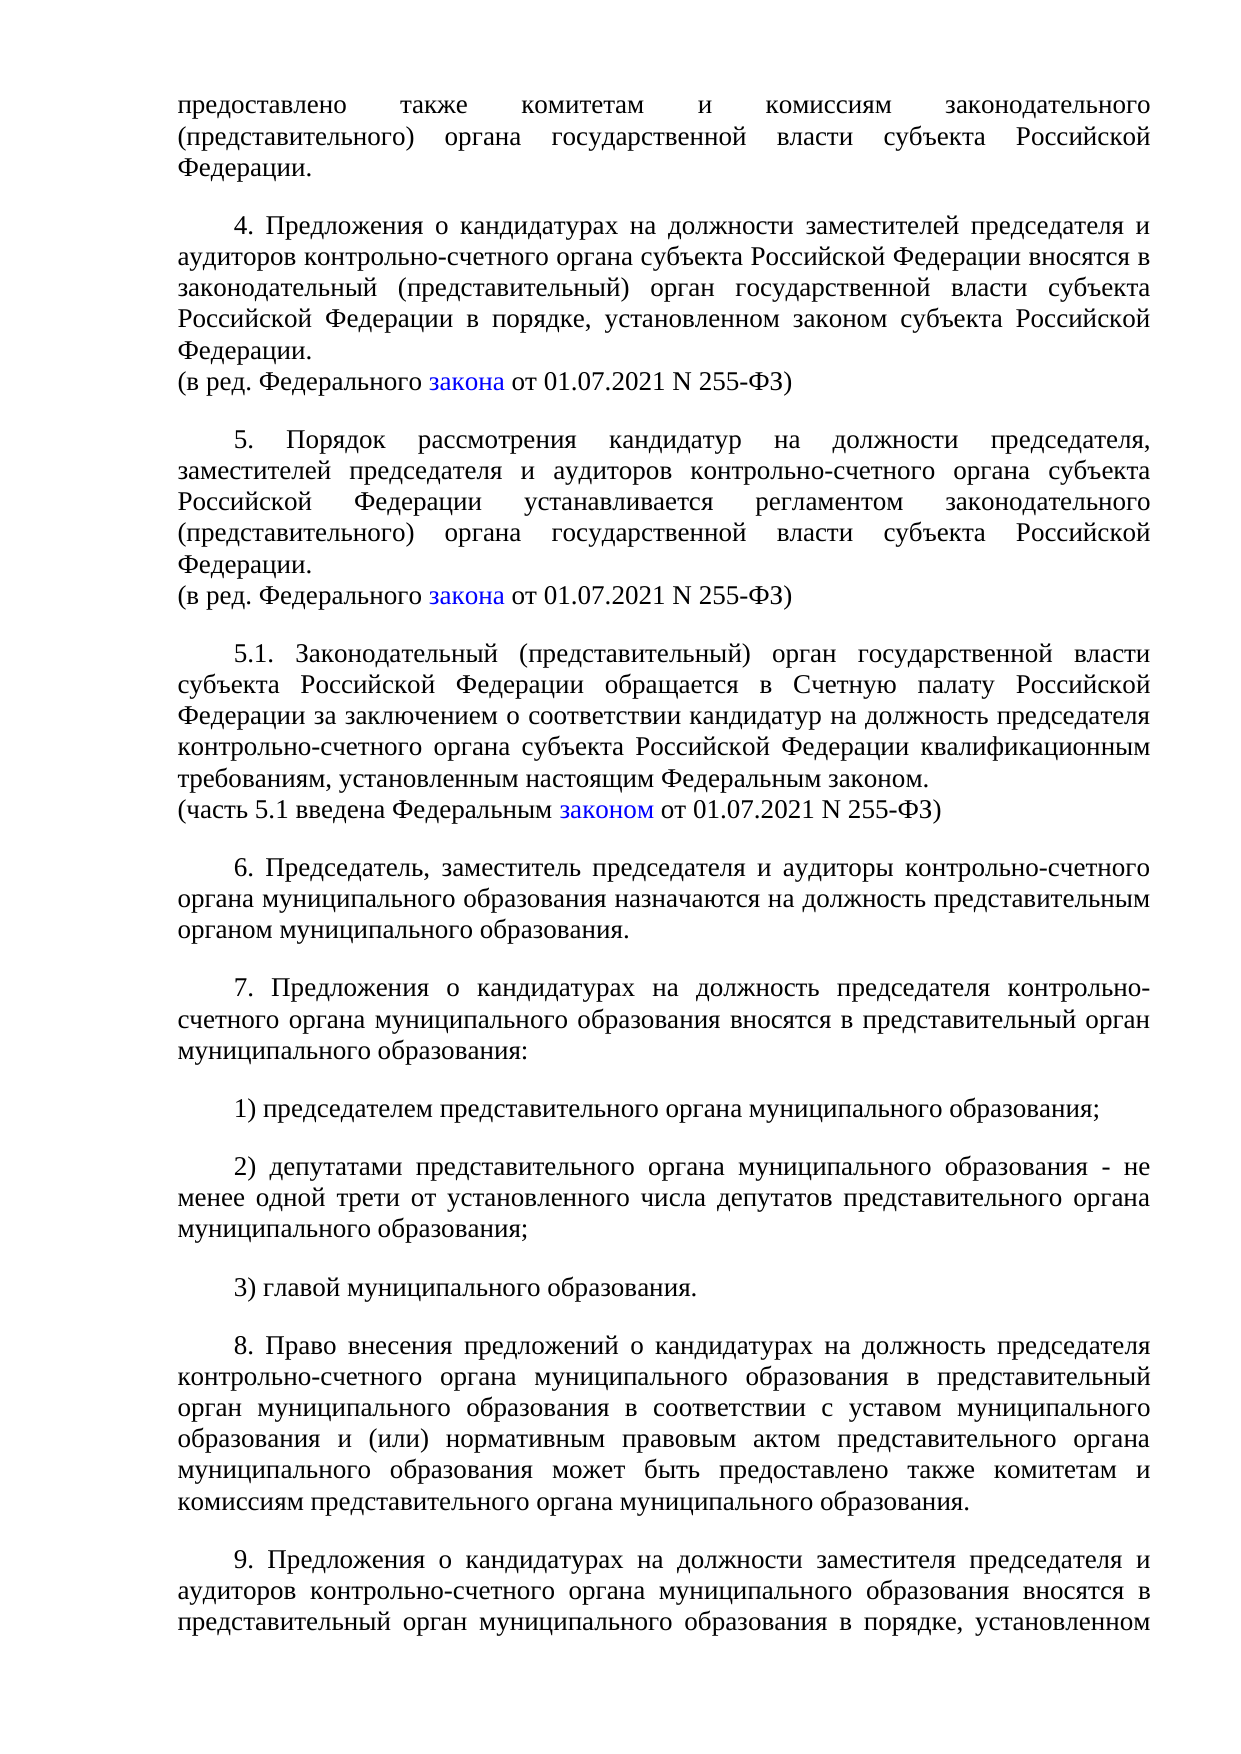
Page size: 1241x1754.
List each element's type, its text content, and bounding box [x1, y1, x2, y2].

text 4. Предложения о кандидатурах на должности заместителей председателя и аудиторов контрольно-счетного органа субъекта Российской Федерации вносятся в законодательный (представительный) орган государственной власти субъекта Российской Федерации в порядке, установленном законом субъекта Российской Федерации. [177, 209, 1152, 365]
text (в ред. Федерального закона от 01.07.2021 N 255-ФЗ) [177, 365, 1152, 396]
text 7. Предложения о кандидатурах на должность председателя контрольно-счетного органа муниципального образования вносятся в представительный орган муниципального образования: [177, 972, 1152, 1065]
text 5.1. Законодательный (представительный) орган государственной власти субъекта Российской Федерации обращается в Счетную палату Российской Федерации за заключением о соответствии кандидатур на должность председателя контрольно-счетного органа субъекта Российской Федерации квалификационным требованиям, установленным настоящим Федеральным законом. [177, 637, 1152, 793]
text 5. Порядок рассмотрения кандидатур на должности председателя, заместителей председателя и аудиторов контрольно-счетного органа субъекта Российской Федерации устанавливается регламентом законодательного (представительного) органа государственной власти субъекта Российской Федерации. [177, 423, 1152, 579]
text (в ред. Федерального закона от 01.07.2021 N 255-ФЗ) [177, 579, 1152, 610]
text 3) главой муниципального образования. [177, 1271, 1152, 1302]
text 2) депутатами представительного органа муниципального образования - не менее одной трети от установленного числа депутатов представительного органа муниципального образования; [177, 1150, 1152, 1244]
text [177, 89, 1152, 182]
text 6. Председатель, заместитель председателя и аудиторы контрольно-счетного органа муниципального образования назначаются на должность представительным органом муниципального образования. [177, 851, 1152, 944]
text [177, 1543, 1152, 1636]
text 8. Право внесения предложений о кандидатурах на должность председателя контрольно-счетного органа муниципального образования в представительный орган муниципального образования в соответствии с уставом муниципального образования и (или) нормативным правовым актом представительного органа муниципального образования может быть предоставлено также комитетам и комиссиям представительного органа муниципального образования. [177, 1329, 1152, 1516]
text (часть 5.1 введена Федеральным законом от 01.07.2021 N 255-ФЗ) [177, 793, 1152, 824]
text 1) председателем представительного органа муниципального образования; [177, 1092, 1152, 1123]
